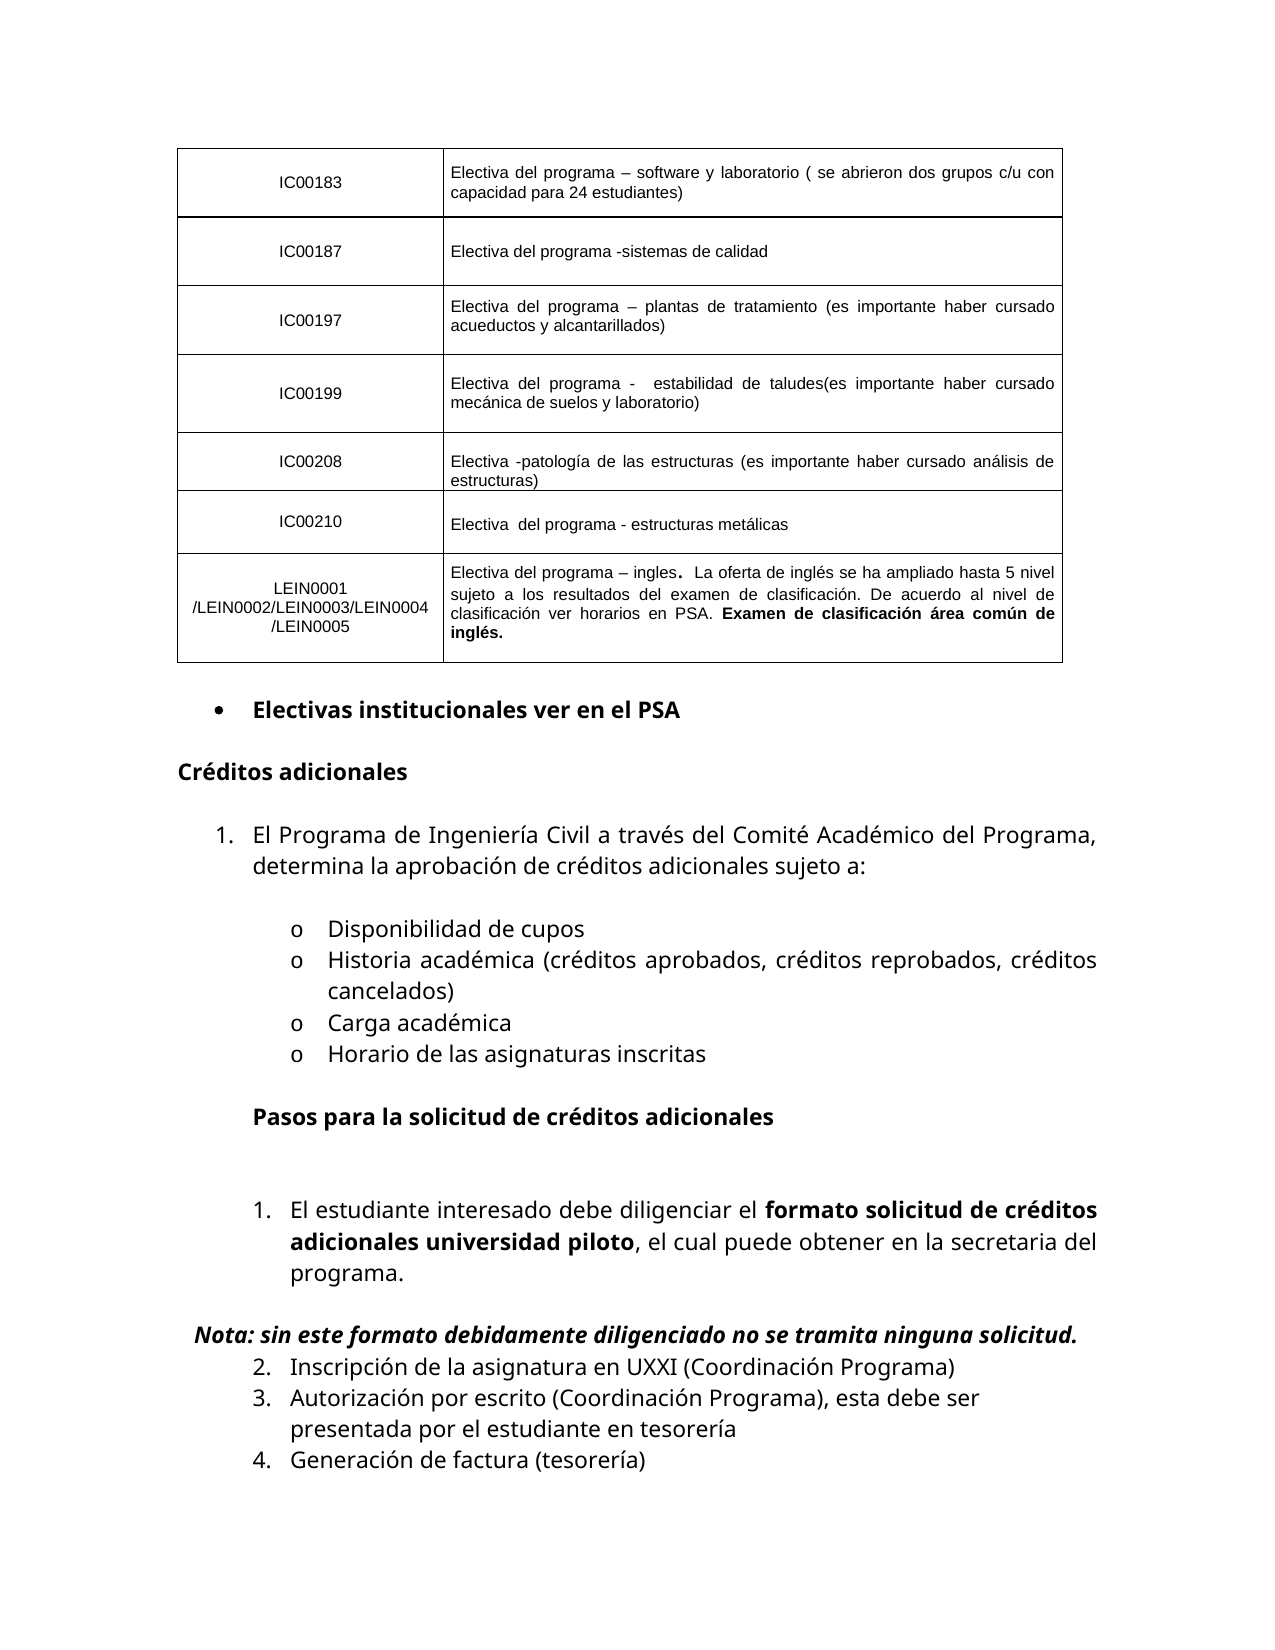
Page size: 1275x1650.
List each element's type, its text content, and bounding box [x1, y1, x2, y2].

table_cell Electiva del programa – ingles. La oferta de inglés se ha ampliado hasta 5 nivel sujeto a los resultados del examen de clasificación. De acuerdo al nivel de clasificación ver horarios en PSA. Examen de clasificación área común de inglés. [444, 554, 1062, 662]
list Inscripción de la asignatura en UXXI (Coordinación Programa) [252, 1351, 1098, 1382]
table_cell IC00210 [178, 491, 443, 553]
list Autorización por escrito (Coordinación Programa), esta debe ser presentada por el estudiante en tesorería [252, 1382, 1098, 1444]
table_cell IC00199 [178, 355, 443, 432]
table_cell Electiva del programa - estabilidad de taludes(es importante haber cursado mecánica de suelos y laboratorio) [444, 355, 1062, 432]
table_cell IC00197 [178, 286, 443, 354]
list Disponibilidad de cupos [290, 913, 1098, 944]
table_cell IC00183 [178, 149, 443, 216]
table_cell Electiva del programa - estructuras metálicas [444, 491, 1062, 553]
text Créditos adicionales [177, 756, 1098, 788]
text Nota: sin este formato debidamente diligenciado no se tramita ninguna solicitud. [177, 1319, 1098, 1351]
list Pasos para la solicitud de créditos adicionales [177, 1101, 1098, 1132]
list Horario de las asignaturas inscritas [290, 1038, 1098, 1069]
table_cell IC00208 [178, 433, 443, 490]
list El estudiante interesado debe diligenciar el formato solicitud de créditos adicionales universidad piloto, el cual puede obtener en la secretaria del programa. [252, 1194, 1098, 1288]
table_cell LEIN0001 /LEIN0002/LEIN0003/LEIN0004 /LEIN0005 [178, 554, 443, 662]
table_cell Electiva del programa – software y laboratorio ( se abrieron dos grupos c/u con capacidad para 24 estudiantes) [444, 149, 1062, 216]
table_cell IC00187 [178, 218, 443, 285]
list El Programa de Ingeniería Civil a través del Comité Académico del Programa, determina la aprobación de créditos adicionales sujeto a: [215, 819, 1098, 881]
list Electivas institucionales ver en el PSA [215, 694, 1098, 725]
table_cell Electiva del programa – plantas de tratamiento (es importante haber cursado acueductos y alcantarillados) [444, 286, 1062, 354]
table_cell Electiva -patología de las estructuras (es importante haber cursado análisis de estructuras) [444, 433, 1062, 490]
list Generación de factura (tesorería) [252, 1444, 1098, 1476]
table_cell Electiva del programa -sistemas de calidad [444, 218, 1062, 285]
list Historia académica (créditos aprobados, créditos reprobados, créditos cancelados) [290, 944, 1098, 1007]
list Carga académica [290, 1007, 1098, 1038]
